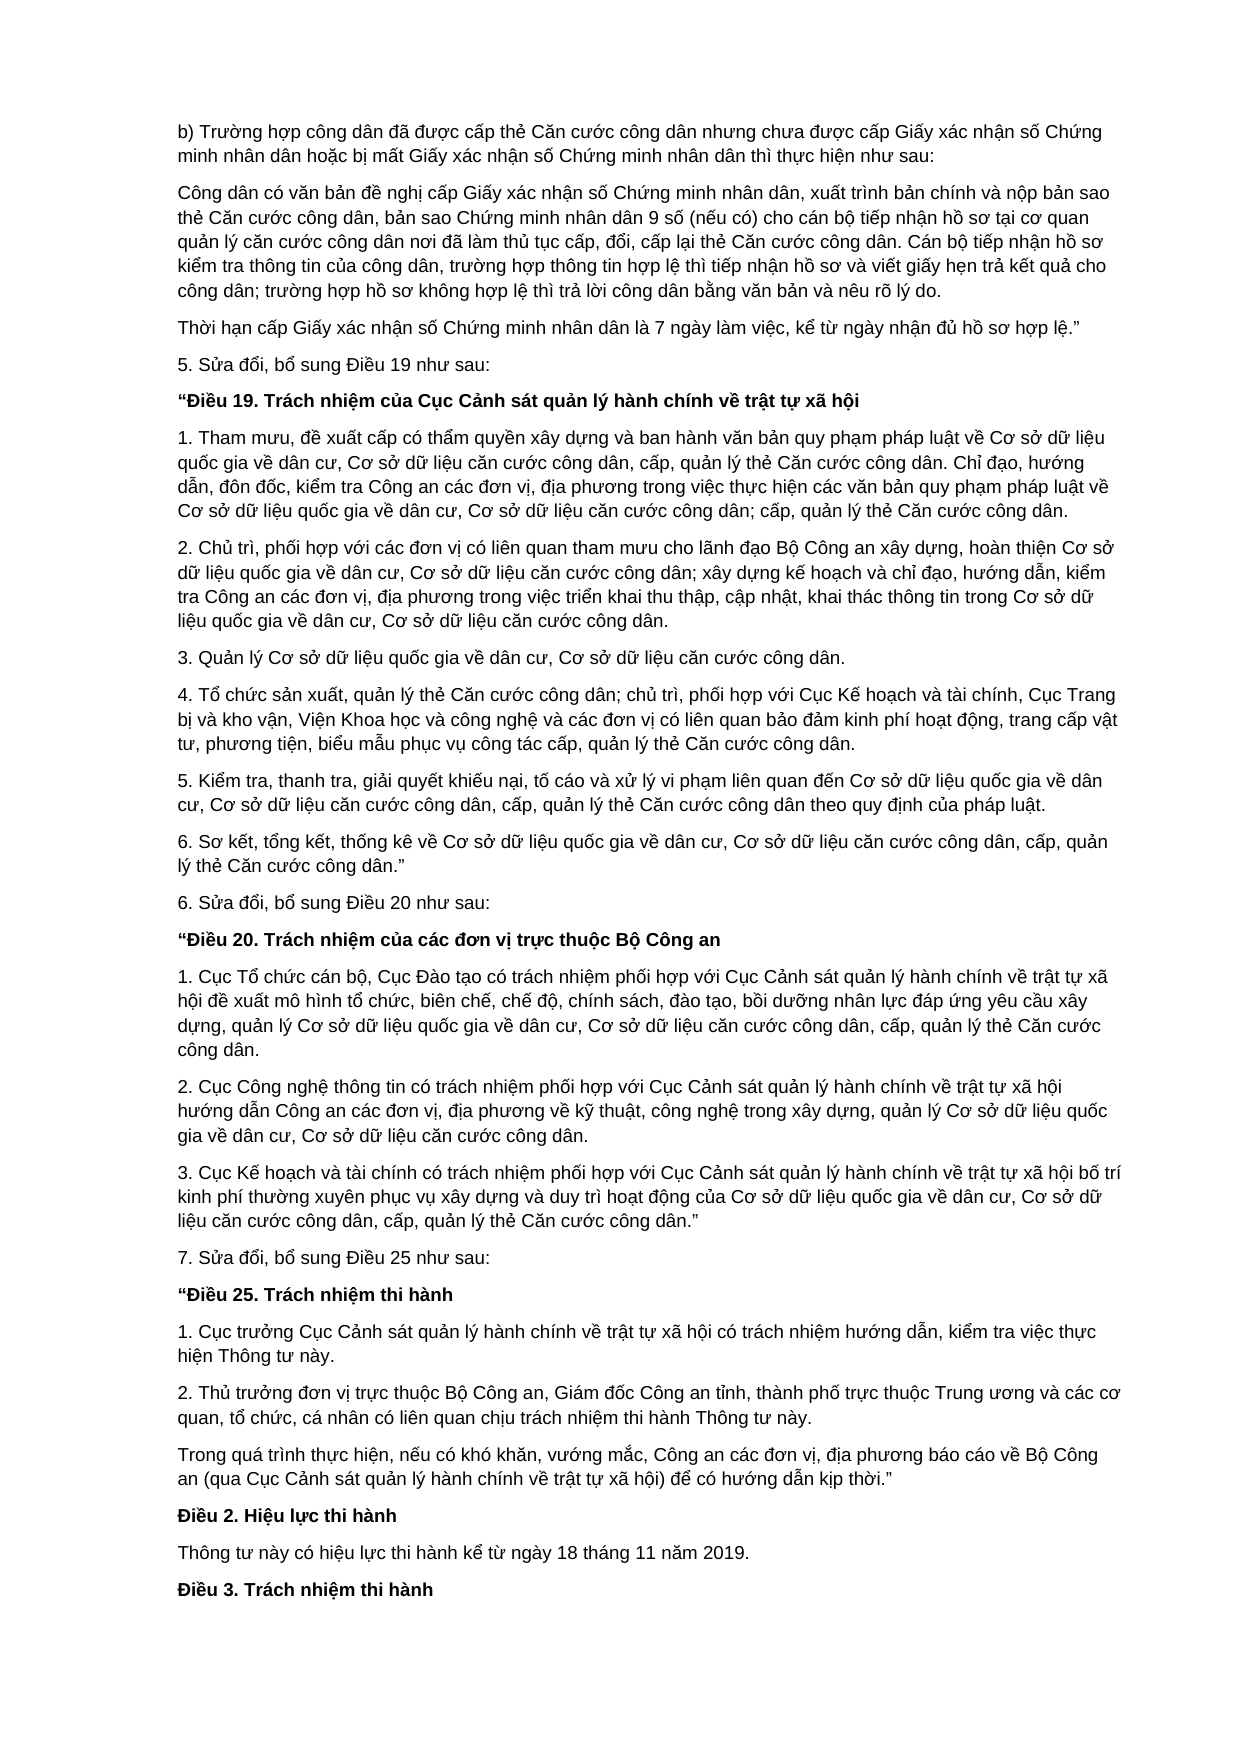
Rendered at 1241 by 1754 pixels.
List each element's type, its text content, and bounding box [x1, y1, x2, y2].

text 2. Cục Công nghệ thông tin có trách nhiệm phối hợp với Cục Cảnh sát quản lý hành chính về trật tự xã hội hướng dẫn Công an các đơn vị, địa phương về kỹ thuật, công nghệ trong xây dựng, quản lý Cơ sở dữ liệu quốc gia về dân cư, Cơ sở dữ liệu căn cước công dân. [177, 1073, 1122, 1146]
text 7. Sửa đổi, bổ sung Điều 25 như sau: [177, 1244, 1122, 1269]
text 5. Kiểm tra, thanh tra, giải quyết khiếu nại, tố cáo và xử lý vi phạm liên quan đến Cơ sở dữ liệu quốc gia về dân cư, Cơ sở dữ liệu căn cước công dân, cấp, quản lý thẻ Căn cước công dân theo quy định của pháp luật. [177, 767, 1122, 816]
text Thời hạn cấp Giấy xác nhận số Chứng minh nhân dân là 7 ngày làm việc, kể từ ngày nhận đủ hồ sơ hợp lệ.” [177, 314, 1122, 338]
text Trong quá trình thực hiện, nếu có khó khăn, vướng mắc, Công an các đơn vị, địa phương báo cáo về Bộ Công an (qua Cục Cảnh sát quản lý hành chính về trật tự xã hội) để có hướng dẫn kịp thời.” [177, 1441, 1122, 1489]
text “Điều 25. Trách nhiệm thi hành [177, 1281, 1122, 1306]
text 3. Quản lý Cơ sở dữ liệu quốc gia về dân cư, Cơ sở dữ liệu căn cước công dân. [177, 644, 1122, 669]
text 1. Cục Tổ chức cán bộ, Cục Đào tạo có trách nhiệm phối hợp với Cục Cảnh sát quản lý hành chính về trật tự xã hội đề xuất mô hình tổ chức, biên chế, chế độ, chính sách, đào tạo, bồi dưỡng nhân lực đáp ứng yêu cầu xây dựng, quản lý Cơ sở dữ liệu quốc gia về dân cư, Cơ sở dữ liệu căn cước công dân, cấp, quản lý thẻ Căn cước công dân. [177, 963, 1122, 1061]
text “Điều 20. Trách nhiệm của các đơn vị trực thuộc Bộ Công an [177, 926, 1122, 951]
text 6. Sơ kết, tổng kết, thống kê về Cơ sở dữ liệu quốc gia về dân cư, Cơ sở dữ liệu căn cước công dân, cấp, quản lý thẻ Căn cước công dân.” [177, 828, 1122, 877]
text 2. Chủ trì, phối hợp với các đơn vị có liên quan tham mưu cho lãnh đạo Bộ Công an xây dựng, hoàn thiện Cơ sở dữ liệu quốc gia về dân cư, Cơ sở dữ liệu căn cước công dân; xây dựng kế hoạch và chỉ đạo, hướng dẫn, kiểm tra Công an các đơn vị, địa phương trong việc triển khai thu thập, cập nhật, khai thác thông tin trong Cơ sở dữ liệu quốc gia về dân cư, Cơ sở dữ liệu căn cước công dân. [177, 534, 1122, 632]
text b) Trường hợp công dân đã được cấp thẻ Căn cước công dân nhưng chưa được cấp Giấy xác nhận số Chứng minh nhân dân hoặc bị mất Giấy xác nhận số Chứng minh nhân dân thì thực hiện như sau: [177, 118, 1122, 167]
text 6. Sửa đổi, bổ sung Điều 20 như sau: [177, 889, 1122, 914]
text “Điều 19. Trách nhiệm của Cục Cảnh sát quản lý hành chính về trật tự xã hội [177, 387, 1122, 412]
text 4. Tổ chức sản xuất, quản lý thẻ Căn cước công dân; chủ trì, phối hợp với Cục Kế hoạch và tài chính, Cục Trang bị và kho vận, Viện Khoa học và công nghệ và các đơn vị có liên quan bảo đảm kinh phí hoạt động, trang cấp vật tư, phương tiện, biểu mẫu phục vụ công tác cấp, quản lý thẻ Căn cước công dân. [177, 681, 1122, 754]
text Điều 3. Trách nhiệm thi hành [177, 1576, 1122, 1600]
text 3. Cục Kế hoạch và tài chính có trách nhiệm phối hợp với Cục Cảnh sát quản lý hành chính về trật tự xã hội bố trí kinh phí thường xuyên phục vụ xây dựng và duy trì hoạt động của Cơ sở dữ liệu quốc gia về dân cư, Cơ sở dữ liệu căn cước công dân, cấp, quản lý thẻ Căn cước công dân.” [177, 1159, 1122, 1232]
text 1. Cục trưởng Cục Cảnh sát quản lý hành chính về trật tự xã hội có trách nhiệm hướng dẫn, kiểm tra việc thực hiện Thông tư này. [177, 1318, 1122, 1367]
text 1. Tham mưu, đề xuất cấp có thẩm quyền xây dựng và ban hành văn bản quy phạm pháp luật về Cơ sở dữ liệu quốc gia về dân cư, Cơ sở dữ liệu căn cước công dân, cấp, quản lý thẻ Căn cước công dân. Chỉ đạo, hướng dẫn, đôn đốc, kiểm tra Công an các đơn vị, địa phương trong việc thực hiện các văn bản quy phạm pháp luật về Cơ sở dữ liệu quốc gia về dân cư, Cơ sở dữ liệu căn cước công dân; cấp, quản lý thẻ Căn cước công dân. [177, 424, 1122, 522]
text Công dân có văn bản đề nghị cấp Giấy xác nhận số Chứng minh nhân dân, xuất trình bản chính và nộp bản sao thẻ Căn cước công dân, bản sao Chứng minh nhân dân 9 số (nếu có) cho cán bộ tiếp nhận hồ sơ tại cơ quan quản lý căn cước công dân nơi đã làm thủ tục cấp, đổi, cấp lại thẻ Căn cước công dân. Cán bộ tiếp nhận hồ sơ kiểm tra thông tin của công dân, trường hợp thông tin hợp lệ thì tiếp nhận hồ sơ và viết giấy hẹn trả kết quả cho công dân; trường hợp hồ sơ không hợp lệ thì trả lời công dân bằng văn bản và nêu rõ lý do. [177, 179, 1122, 301]
text Điều 2. Hiệu lực thi hành [177, 1502, 1122, 1526]
text 5. Sửa đổi, bổ sung Điều 19 như sau: [177, 351, 1122, 375]
text Thông tư này có hiệu lực thi hành kể từ ngày 18 tháng 11 năm 2019. [177, 1539, 1122, 1563]
